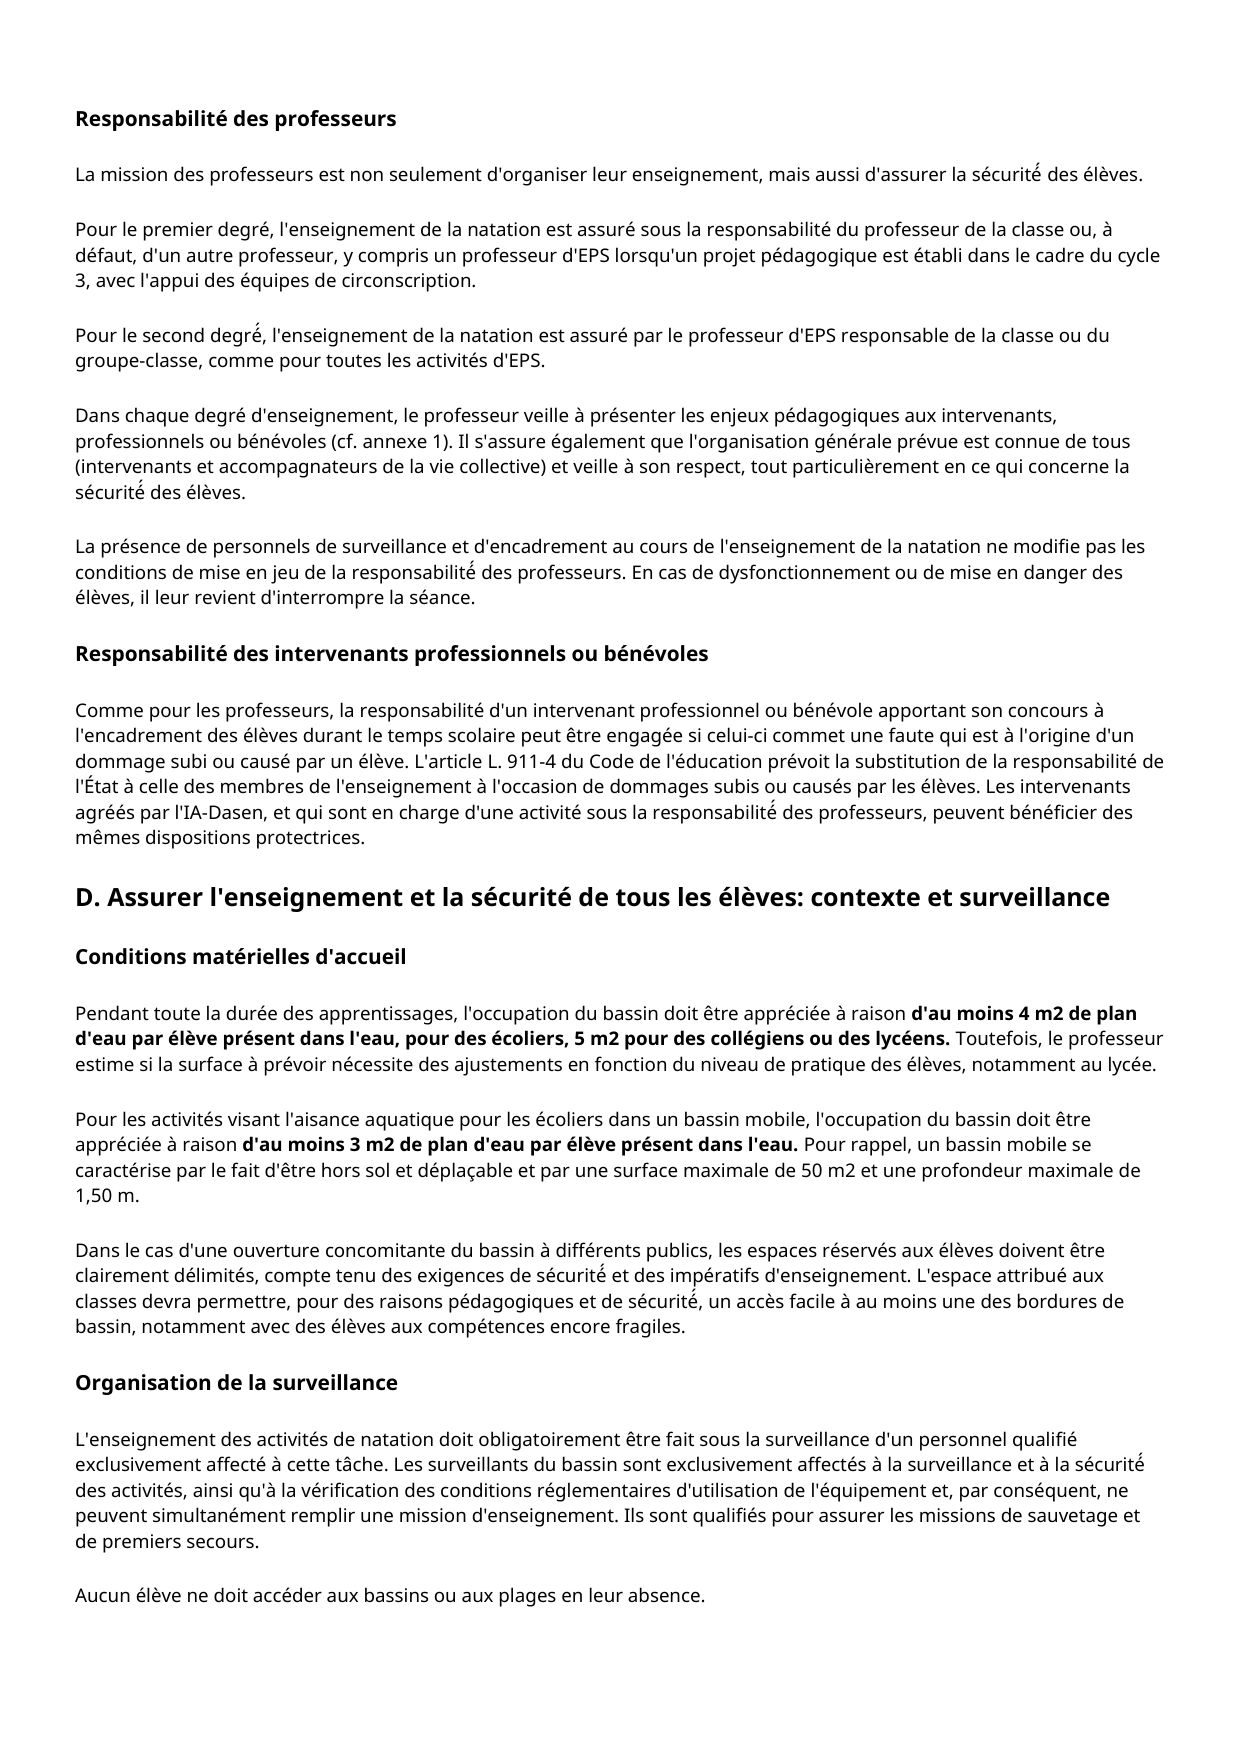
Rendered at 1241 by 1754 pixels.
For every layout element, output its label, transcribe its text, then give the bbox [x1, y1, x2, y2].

text Pour le premier degré, l'enseignement de la natation est assuré sous la responsabilité du professeur de la classe ou, à défaut, d'un autre professeur, y compris un professeur d'EPS lorsqu'un projet pédagogique est établi dans le cadre du cycle 3, avec l'appui des équipes de circonscription. [75, 216, 1165, 293]
text La présence de personnels de surveillance et d'encadrement au cours de l'enseignement de la natation ne modifie pas les conditions de mise en jeu de la responsabilité́ des professeurs. En cas de dysfonctionnement ou de mise en danger des élèves, il leur revient d'interrompre la séance. [75, 534, 1165, 610]
text Dans chaque degré d'enseignement, le professeur veille à présenter les enjeux pédagogiques aux intervenants, professionnels ou bénévoles (cf. annexe 1). Il s'assure également que l'organisation générale prévue est connue de tous (intervenants et accompagnateurs de la vie collective) et veille à son respect, tout particulièrement en ce qui concerne la sécurité́ des élèves. [75, 402, 1165, 504]
text Aucun élève ne doit accéder aux bassins ou aux plages en leur absence. [75, 1583, 1165, 1608]
text Responsabilité des professeurs [75, 104, 1165, 133]
text Responsabilité des intervenants professionnels ou bénévoles [75, 639, 1165, 668]
text Conditions matérielles d'accueil [75, 942, 1165, 971]
text Dans le cas d'une ouverture concomitante du bassin à différents publics, les espaces réservés aux élèves doivent être clairement délimités, compte tenu des exigences de sécurité́ et des impératifs d'enseignement. L'espace attribué aux classes devra permettre, pour des raisons pédagogiques et de sécurité́, un accès facile à au moins une des bordures de bassin, notamment avec des élèves aux compétences encore fragiles. [75, 1237, 1165, 1339]
text La mission des professeurs est non seulement d'organiser leur enseignement, mais aussi d'assurer la sécurité́ des élèves. [75, 162, 1165, 187]
text Pendant toute la durée des apprentissages, l'occupation du bassin doit être appréciée à raison d'au moins 4 m2 de plan d'eau par élève présent dans l'eau, pour des écoliers, 5 m2 pour des collégiens ou des lycéens. Toutefois, le professeur estime si la surface à prévoir nécessite des ajustements en fonction du niveau de pratique des élèves, notamment au lycée. [75, 1000, 1165, 1077]
text Pour le second degré́, l'enseignement de la natation est assuré par le professeur d'EPS responsable de la classe ou du groupe-classe, comme pour toutes les activités d'EPS. [75, 322, 1165, 373]
text Organisation de la surveillance [75, 1368, 1165, 1397]
text D. Assurer l'enseignement et la sécurité de tous les élèves: contexte et surveillance [75, 879, 1165, 913]
text Comme pour les professeurs, la responsabilité d'un intervenant professionnel ou bénévole apportant son concours à l'encadrement des élèves durant le temps scolaire peut être engagée si celui-ci commet une faute qui est à l'origine d'un dommage subi ou causé par un élève. L'article L. 911-4 du Code de l'éducation prévoit la substitution de la responsabilité de l'État à celle des membres de l'enseignement à l'occasion de dommages subis ou causés par les élèves. Les intervenants agréés par l'IA-Dasen, et qui sont en charge d'une activité sous la responsabilité́ des professeurs, peuvent bénéficier des mêmes dispositions protectrices. [75, 697, 1165, 850]
text L'enseignement des activités de natation doit obligatoirement être fait sous la surveillance d'un personnel qualifié exclusivement affecté à cette tâche. Les surveillants du bassin sont exclusivement affectés à la surveillance et à la sécurité́ des activités, ainsi qu'à la vérification des conditions réglementaires d'utilisation de l'équipement et, par conséquent, ne peuvent simultanément remplir une mission d'enseignement. Ils sont qualifiés pour assurer les missions de sauvetage et de premiers secours. [75, 1426, 1165, 1553]
text Pour les activités visant l'aisance aquatique pour les écoliers dans un bassin mobile, l'occupation du bassin doit être appréciée à raison d'au moins 3 m2 de plan d'eau par élève présent dans l'eau. Pour rappel, un bassin mobile se caractérise par le fait d'être hors sol et déplaçable et par une surface maximale de 50 m2 et une profondeur maximale de 1,50 m. [75, 1106, 1165, 1208]
